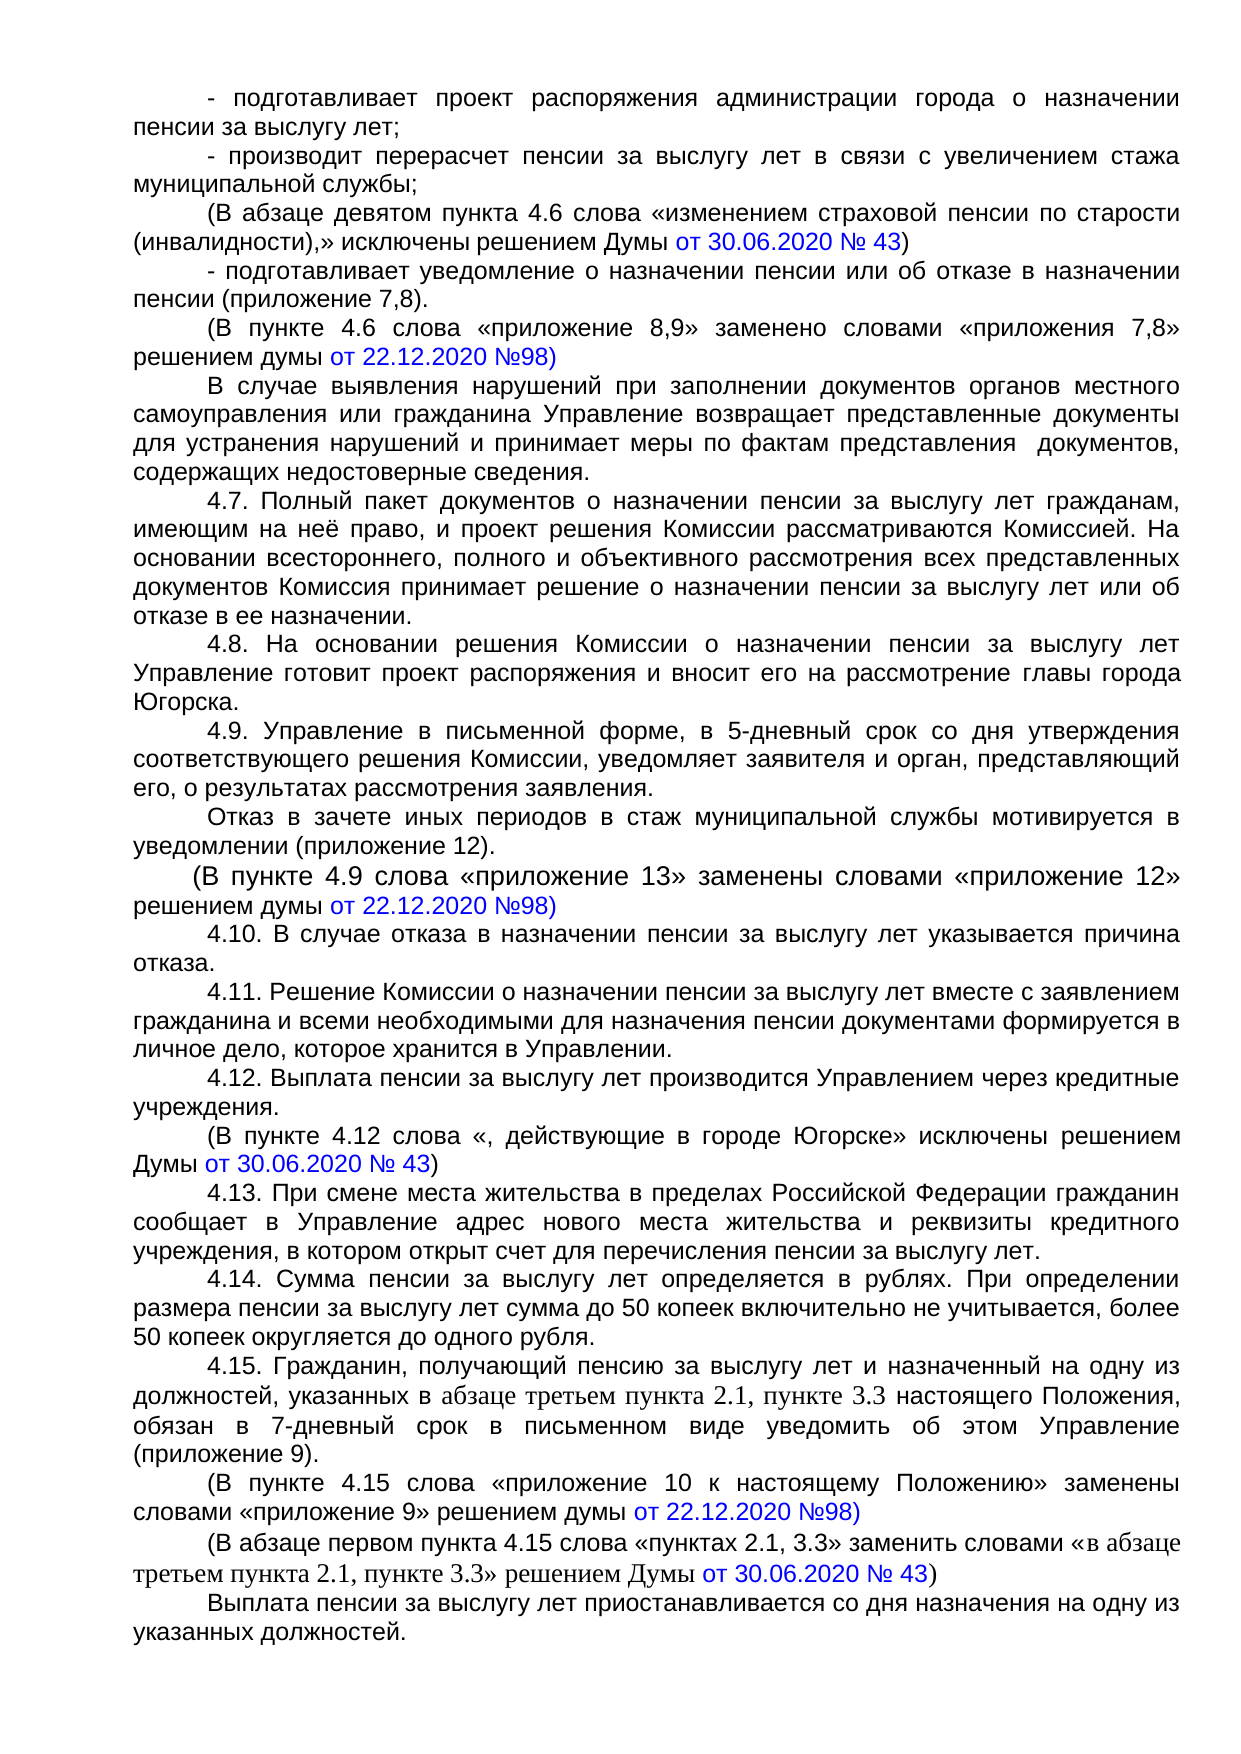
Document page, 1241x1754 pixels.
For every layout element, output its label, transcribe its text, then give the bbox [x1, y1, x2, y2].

text 4.8. На основании решения Комиссии о назначении пенсии за выслугу лет Управление готовит проект распоряжения и вносит его на рассмотрение главы города Югорска. [133, 629, 1181, 716]
text - подготавливает проект распоряжения администрации города о назначении пенсии за выслугу лет; [133, 83, 1181, 141]
text 4.14. Сумма пенсии за выслугу лет определяется в рублях. При определении размера пенсии за выслугу лет сумма до 50 копеек включительно не учитывается, более 50 копеек округляется до одного рубля. [133, 1264, 1181, 1351]
text 4.7. Полный пакет документов о назначении пенсии за выслугу лет гражданам, имеющим на неё право, и проект решения Комиссии рассматриваются Комиссией. На основании всестороннего, полного и объективного рассмотрения всех представленных документов Комиссия принимает решение о назначении пенсии за выслугу лет или об отказе в ее назначении. [133, 486, 1181, 629]
text 4.9. Управление в письменной форме, в 5-дневный срок со дня утверждения соответствующего решения Комиссии, уведомляет заявителя и орган, представляющий его, о результатах рассмотрения заявления. [133, 716, 1181, 802]
text (В пункте 4.12 слова «, действующие в городе Югорске» исключены решением Думы от 30.06.2020 № 43) [133, 1121, 1181, 1178]
text Отказ в зачете иных периодов в стаж муниципальной службы мотивируется в уведомлении (приложение 12). [133, 802, 1181, 859]
text 4.13. При смене места жительства в пределах Российской Федерации гражданин сообщает в Управление адрес нового места жительства и реквизиты кредитного учреждения, в котором открыт счет для перечисления пенсии за выслугу лет. [133, 1178, 1181, 1264]
text 4.15. Гражданин, получающий пенсию за выслугу лет и назначенный на одну из должностей, указанных в абзаце третьем пункта 2.1, пункте 3.3 настоящего Положения, обязан в 7-дневный срок в письменном виде уведомить об этом Управление (приложение 9). [133, 1351, 1181, 1468]
text (В абзаце девятом пункта 4.6 слова «изменением страховой пенсии по старости (инвалидности),» исключены решением Думы от 30.06.2020 № 43) [133, 198, 1181, 256]
text В случае выявления нарушений при заполнении документов органов местного самоуправления или гражданина Управление возвращает представленные документы для устранения нарушений и принимает меры по фактам представления документов, содержащих недостоверные сведения. [133, 371, 1181, 486]
text - подготавливает уведомление о назначении пенсии или об отказе в назначении пенсии (приложение 7,8). [133, 256, 1181, 313]
text 4.12. Выплата пенсии за выслугу лет производится Управлением через кредитные учреждения. [133, 1063, 1181, 1121]
text 4.11. Решение Комиссии о назначении пенсии за выслугу лет вместе с заявлением гражданина и всеми необходимыми для назначения пенсии документами формируется в личное дело, которое хранится в Управлении. [133, 977, 1181, 1063]
text (В пункте 4.6 слова «приложение 8,9» заменено словами «приложения 7,8» решением думы от 22.12.2020 №98) [133, 313, 1181, 371]
text 4.10. В случае отказа в назначении пенсии за выслугу лет указывается причина отказа. [133, 919, 1181, 977]
text (В пункте 4.15 слова «приложение 10 к настоящему Положению» заменены словами «приложение 9» решением думы от 22.12.2020 №98) [133, 1468, 1181, 1526]
text (В абзаце первом пункта 4.15 слова «пунктах 2.1, 3.3» заменить словами «в абзаце третьем пункта 2.1, пункте 3.3» решением Думы от 30.06.2020 № 43) [133, 1526, 1181, 1588]
text Выплата пенсии за выслугу лет приостанавливается со дня назначения на одну из указанных должностей. [133, 1588, 1181, 1645]
text - производит перерасчет пенсии за выслугу лет в связи с увеличением стажа муниципальной службы; [133, 141, 1181, 198]
text (В пункте 4.9 слова «приложение 13» заменены словами «приложение 12» решением думы от 22.12.2020 №98) [133, 859, 1181, 919]
